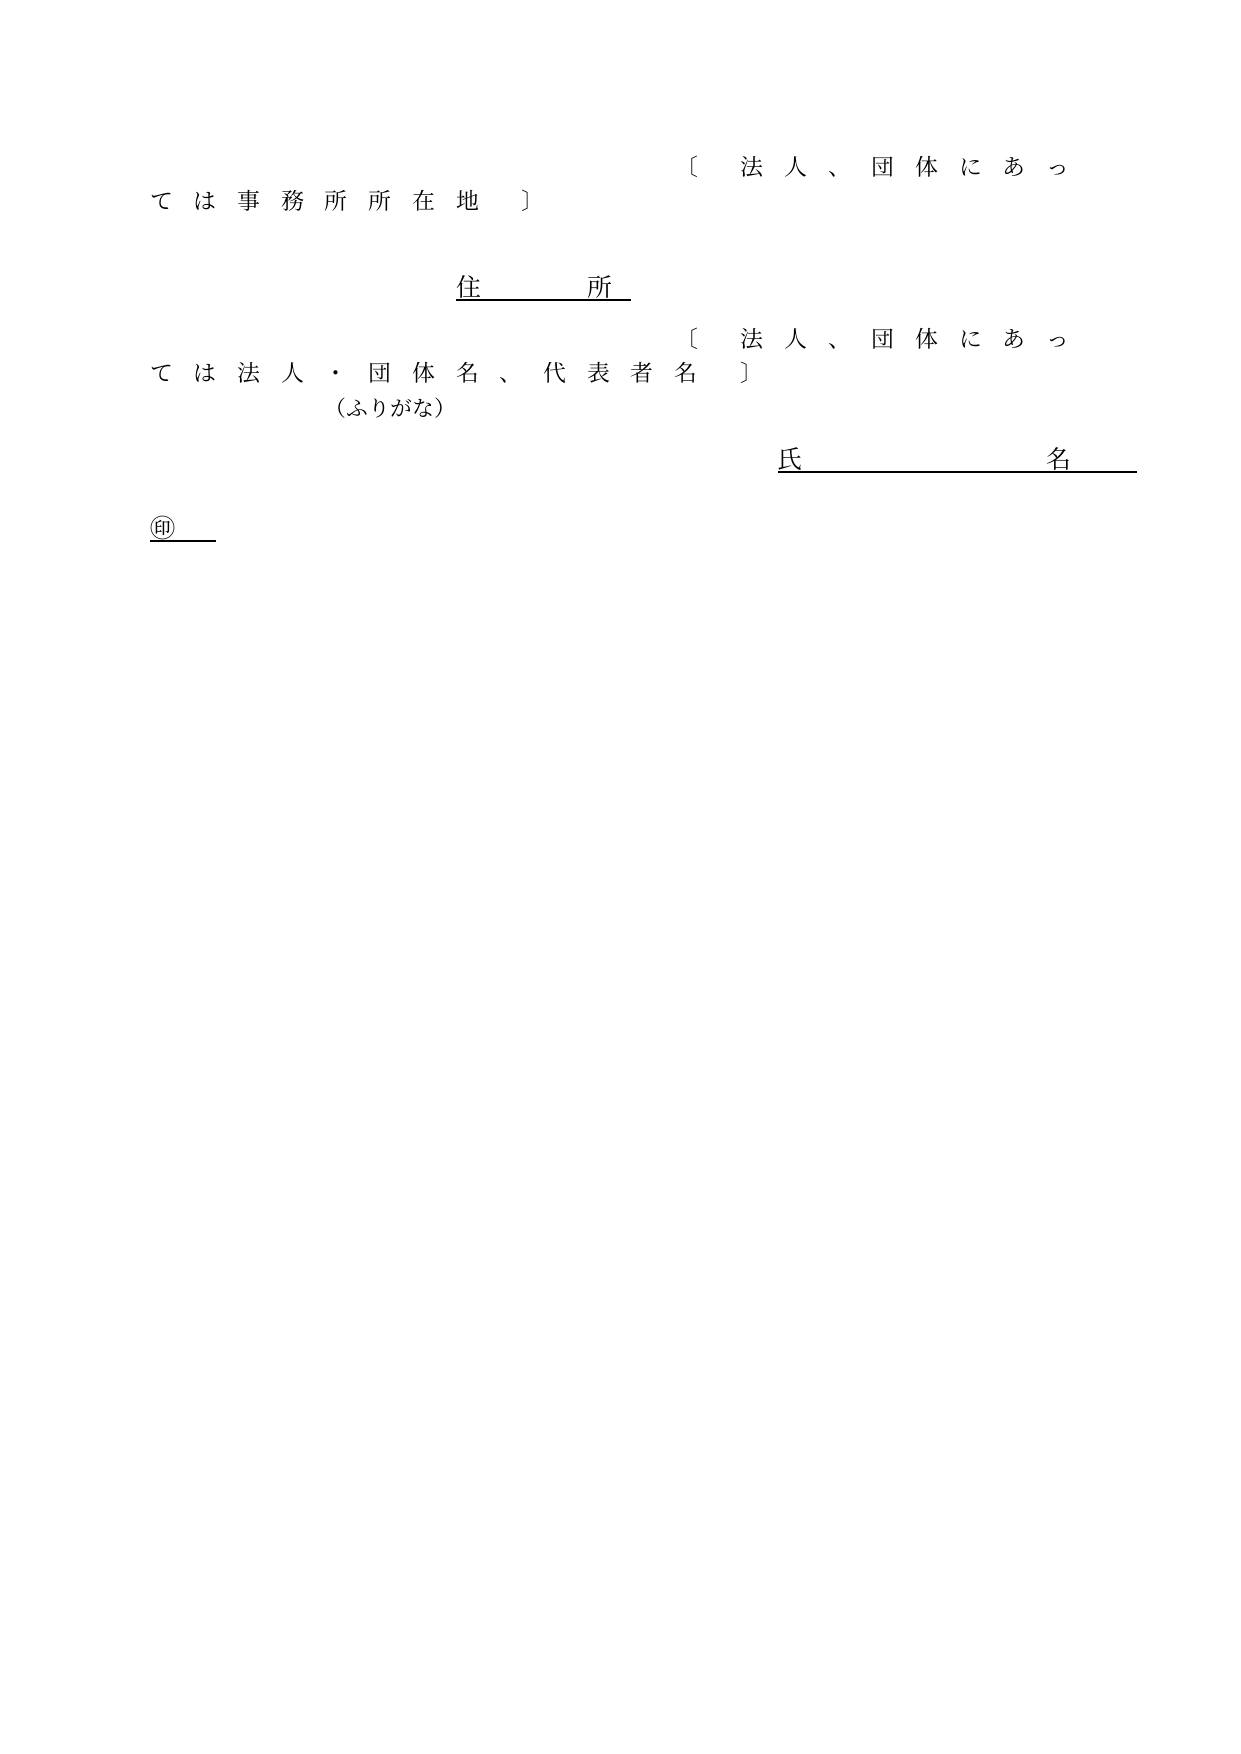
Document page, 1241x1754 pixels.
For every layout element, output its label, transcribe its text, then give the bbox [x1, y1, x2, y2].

text （ふりがな） [150, 389, 1090, 424]
text 住 所 [150, 251, 1090, 320]
text 氏 名 ㊞ [150, 424, 1090, 562]
text 〔 法人、団体にあっては事務所所在地 〕 [150, 148, 1090, 217]
text 〔 法人、団体にあっては法人・団体名、代表者名 〕 [150, 320, 1090, 389]
